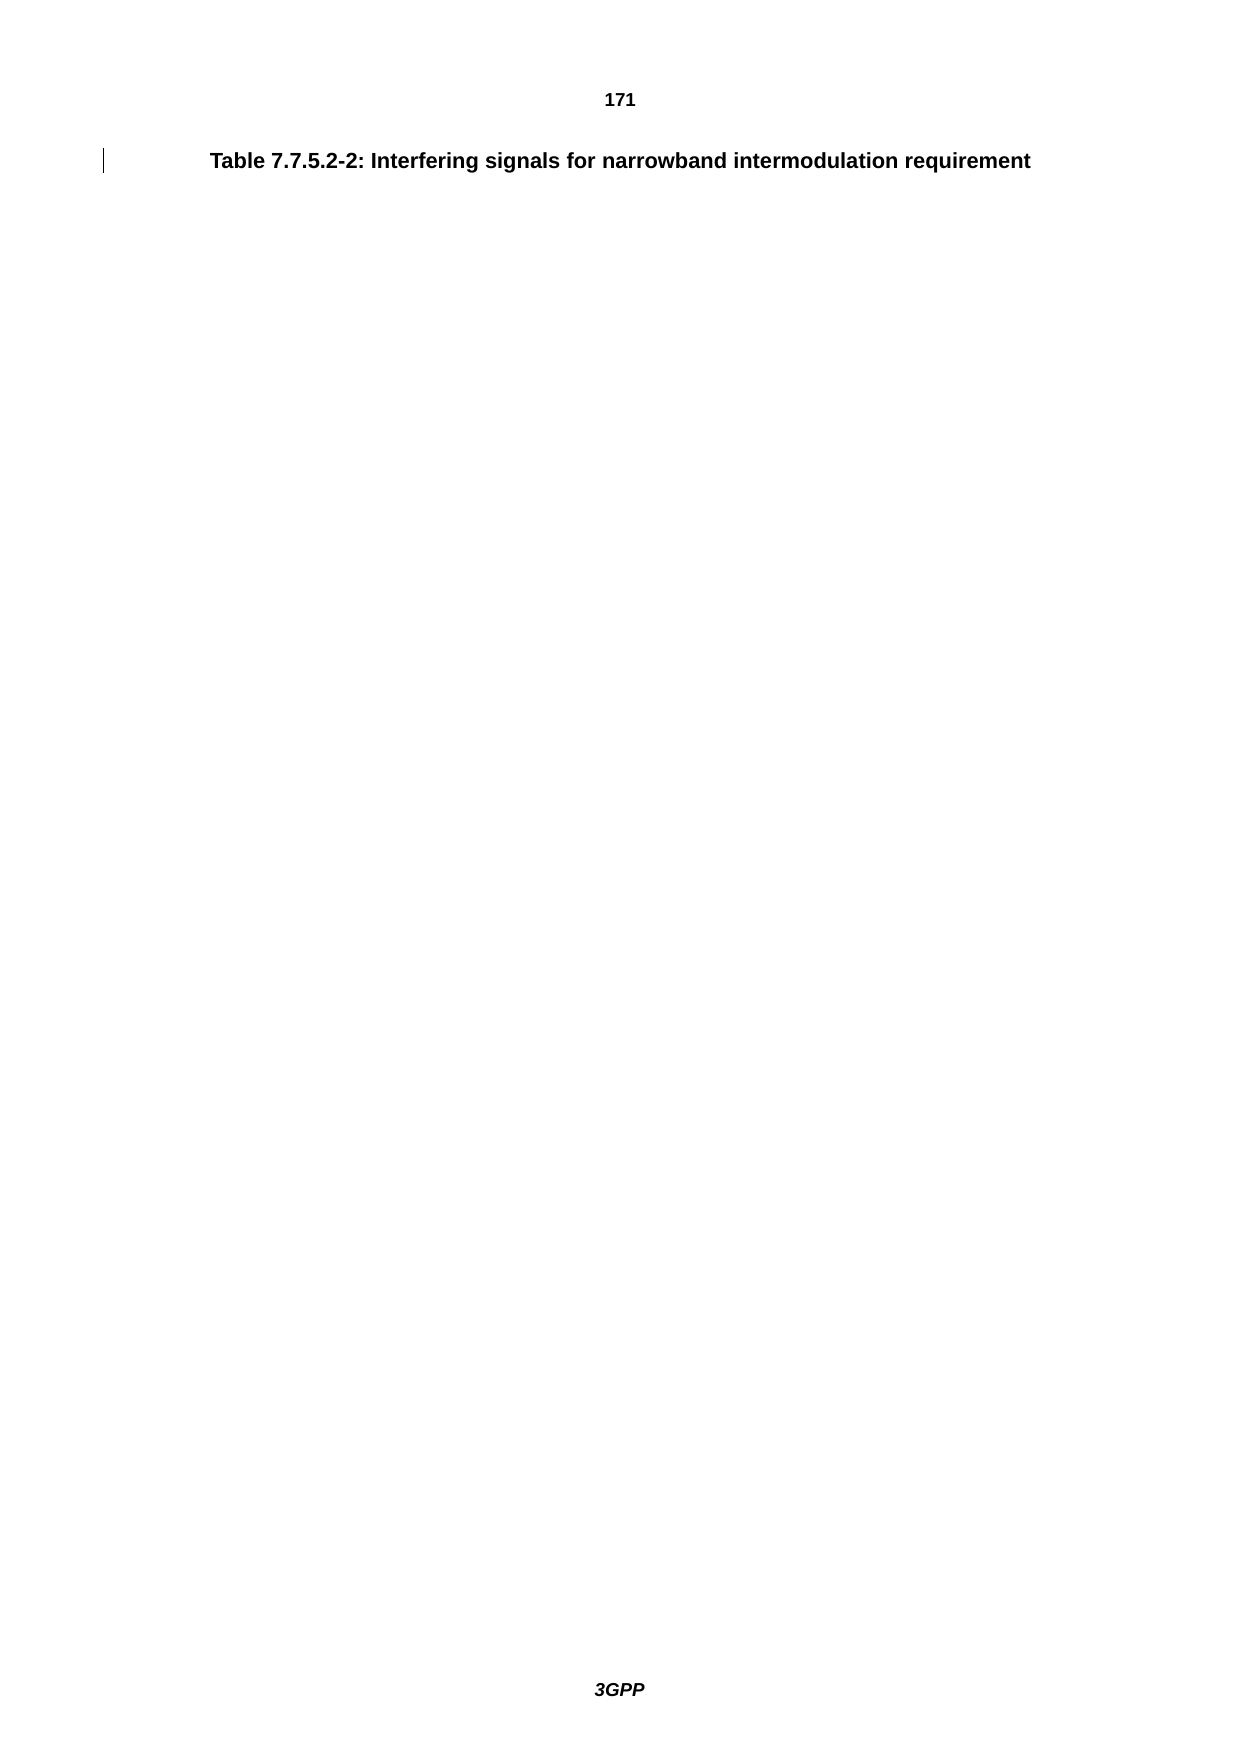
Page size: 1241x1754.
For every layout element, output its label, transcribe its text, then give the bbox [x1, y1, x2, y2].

text Table 7.7.5.2-2: Interfering signals for narrowband intermodulation requirement [118, 147, 1122, 173]
